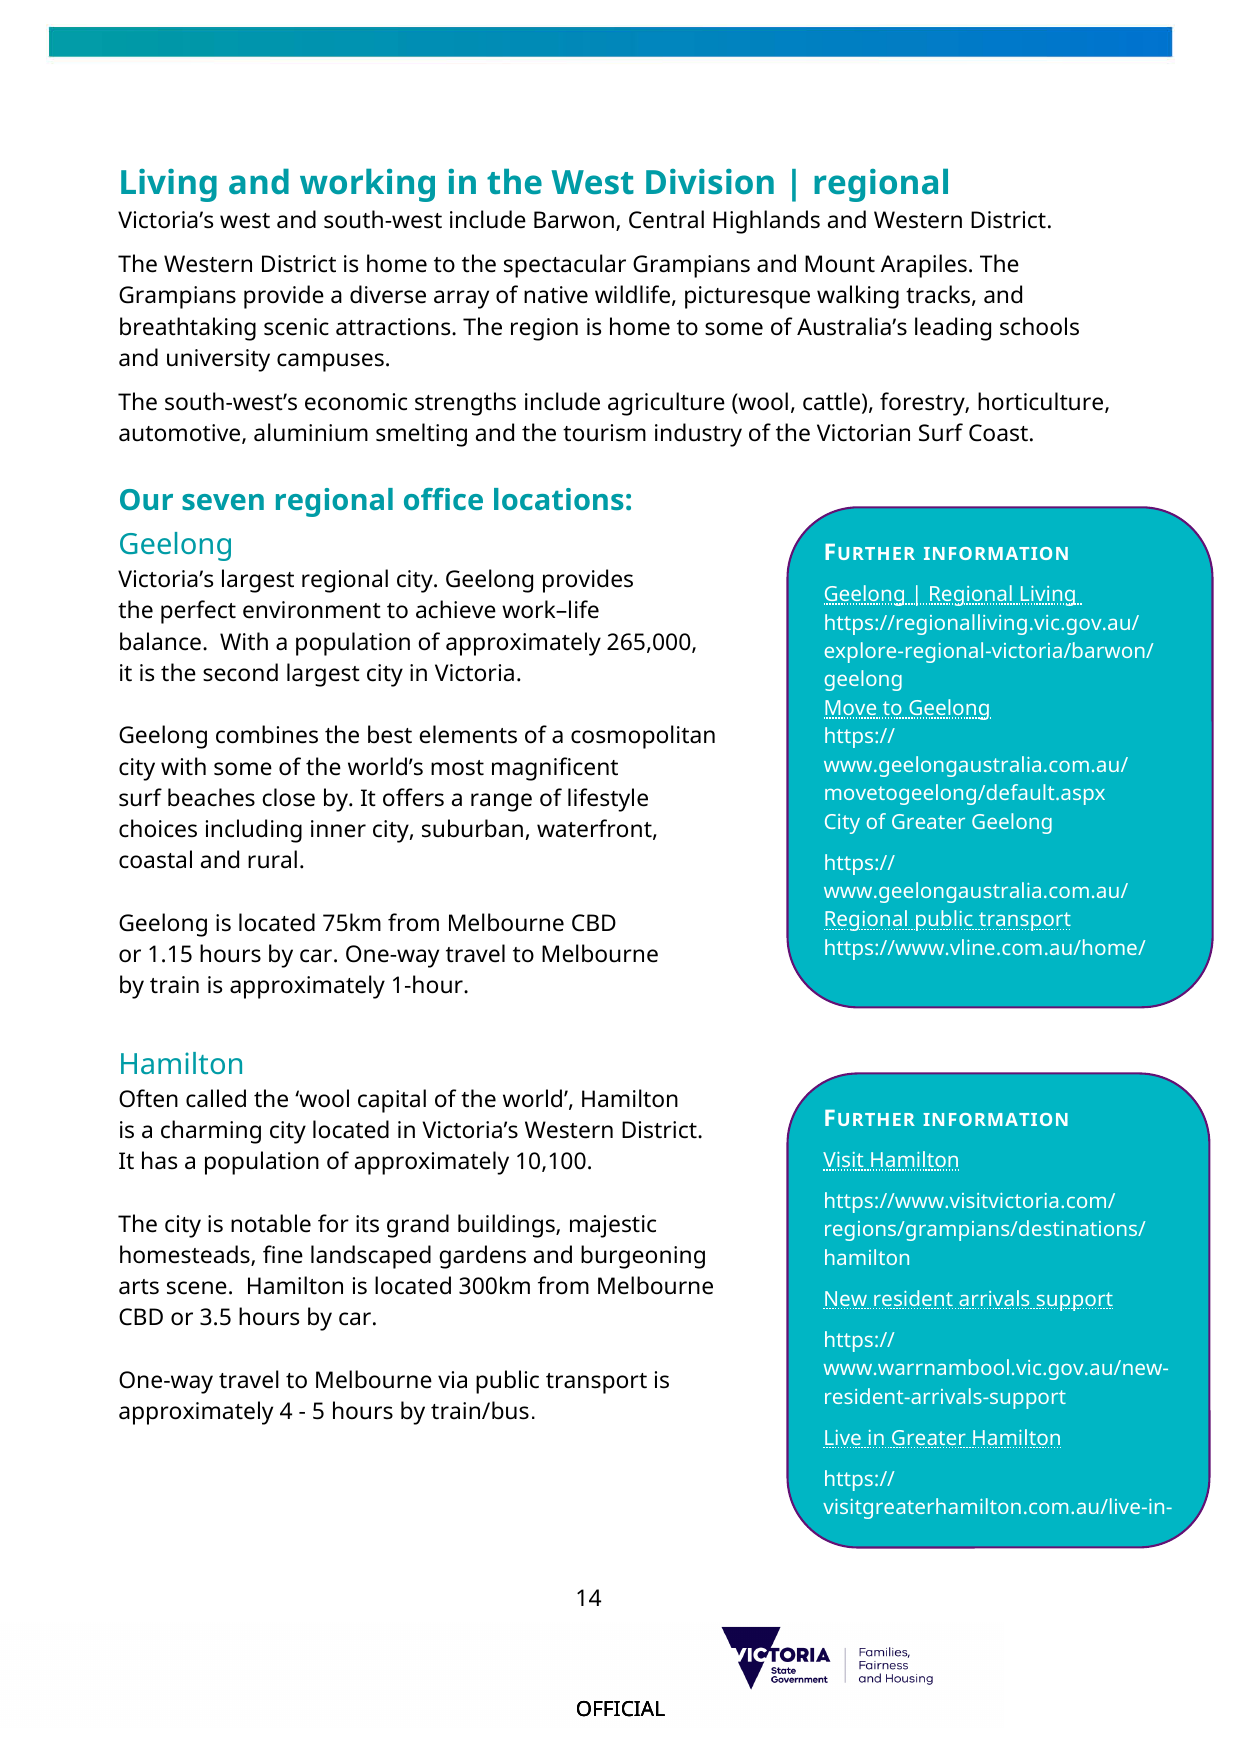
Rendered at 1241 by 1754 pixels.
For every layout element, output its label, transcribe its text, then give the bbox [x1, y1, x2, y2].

text by train is approximately 1-hour. [118, 969, 824, 1001]
text or 1.15 hours by car. One-way travel to Melbourne [118, 938, 793, 969]
text choices including inner city, suburban, waterfront, [118, 813, 786, 844]
subtitle Living and working in the West Division | regional [118, 159, 1122, 204]
text It has a population of approximately 10,100. [118, 1145, 786, 1176]
text The south-west’s economic strengths include agriculture (wool, cattle), forestry, horticulture, automotive, aluminium smelting and the tourism industry of the Victorian Surf Coast. Our seven regional office locations: [118, 386, 1122, 519]
text city with some of the world’s most magnificent [118, 751, 786, 782]
text Victoria’s largest regional city. Geelong provides [118, 563, 787, 594]
text coastal and rural. [118, 844, 786, 876]
text Victoria’s west and south-west include Barwon, Central Highlands and Western District. [118, 204, 1122, 236]
text Geelong combines the best elements of a cosmopolitan [118, 719, 786, 751]
text the perfect environment to achieve work–life [118, 594, 786, 626]
text One-way travel to Melbourne via public transport is [118, 1364, 786, 1395]
text The Western District is home to the spectacular Grampians and . The Grampians provide a diverse array of native wildlife, picturesque walking tracks, and breathtaking scenic attractions. The region is home to some of ’s leading schools and university campuses. [118, 248, 1122, 373]
subtitle Geelong [118, 523, 811, 563]
text CBD or 3.5 hours by car. [118, 1301, 786, 1333]
text Often called the ‘wool capital of the world’, Hamilton [118, 1083, 818, 1114]
text homesteads, fine landscaped gardens and burgeoning [118, 1239, 786, 1270]
text Geelong is located 75km from Melbourne CBD [118, 907, 786, 938]
text is a charming city located in Victoria’s Western District. [118, 1114, 792, 1145]
text arts scene. Hamilton is located 300km from Melbourne [118, 1270, 786, 1301]
picture [0, 0, 1230, 1728]
text balance. With a population of approximately 265,000, [118, 626, 786, 657]
subtitle Hamilton [118, 1043, 1122, 1083]
text The city is notable for its grand buildings, majestic [118, 1208, 786, 1239]
text approximately 4 - 5 hours by train/bus. [118, 1395, 786, 1426]
text surf beaches close by. It offers a range of lifestyle [118, 782, 786, 813]
text it is the second largest city in Victoria. [118, 657, 786, 688]
